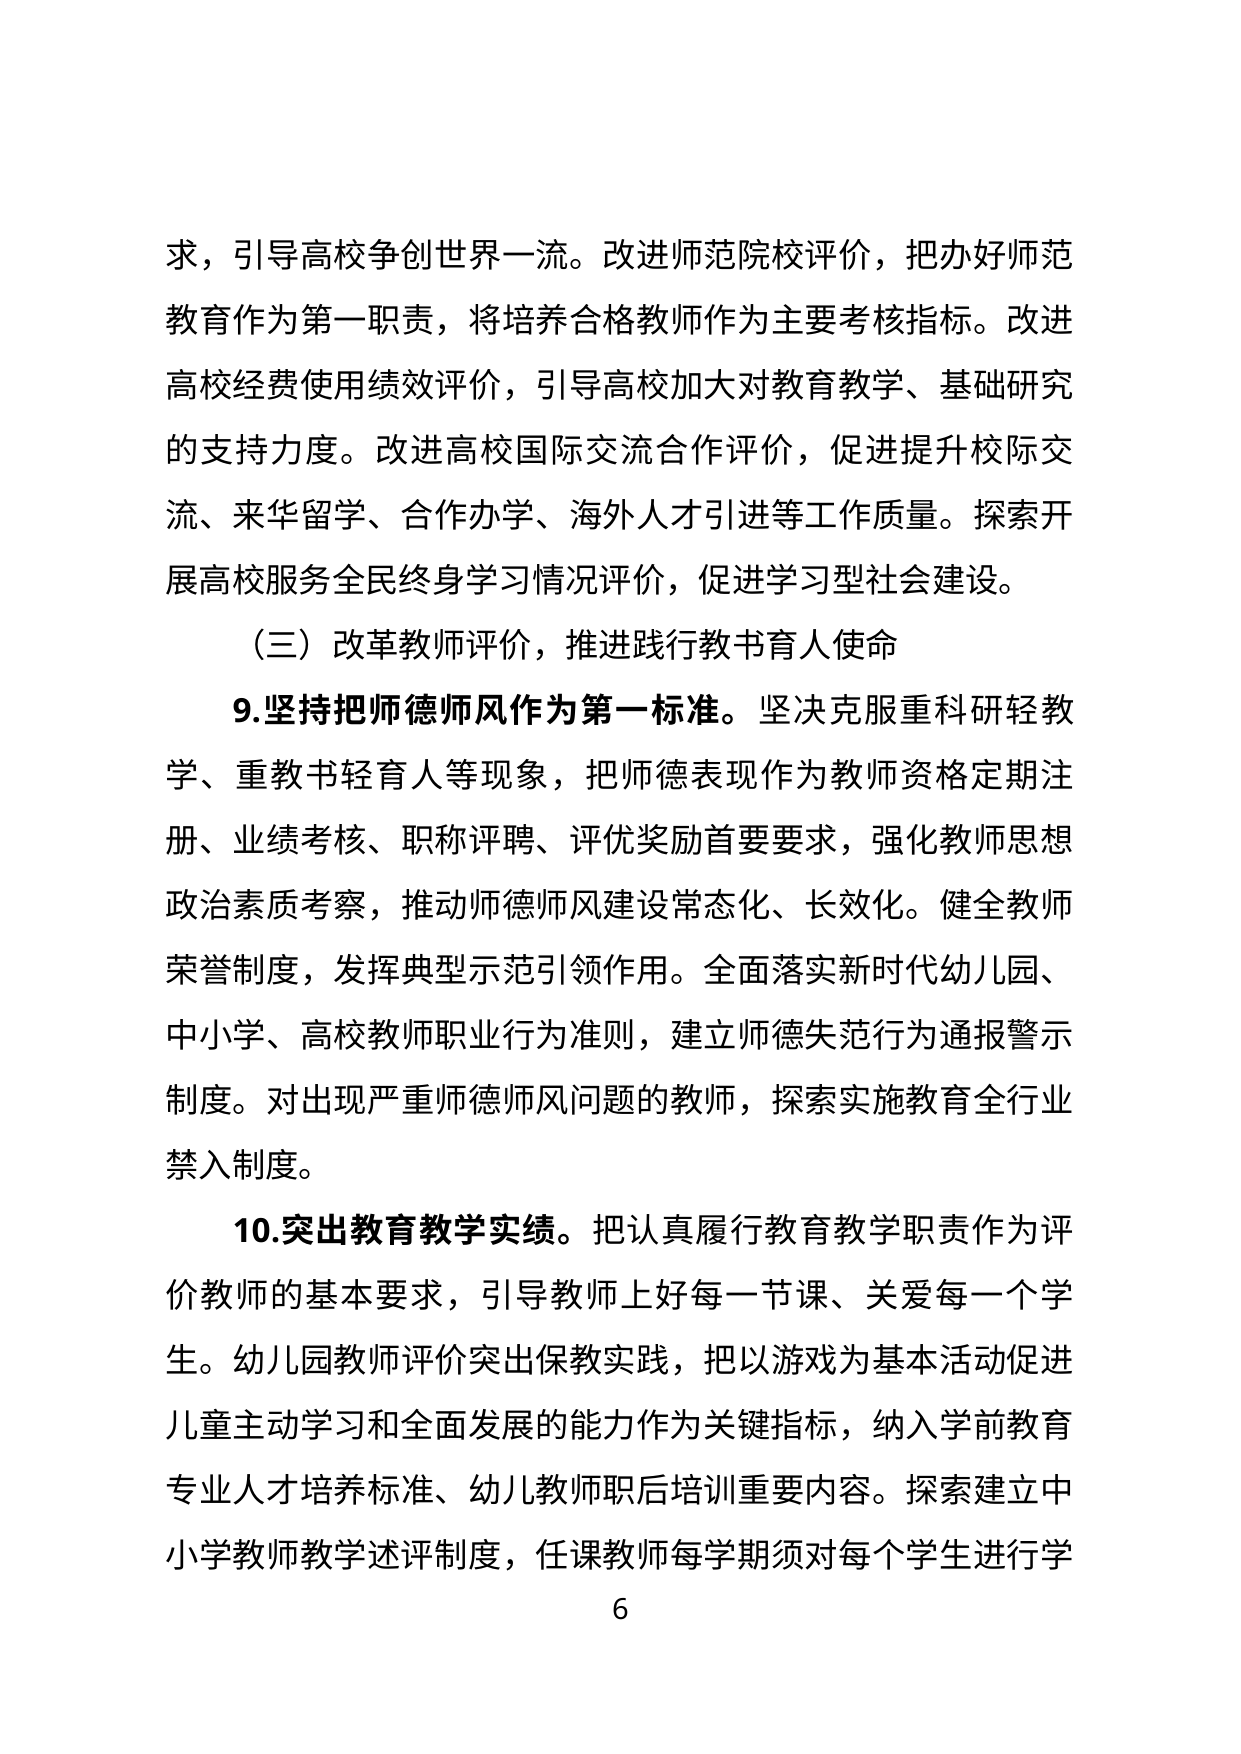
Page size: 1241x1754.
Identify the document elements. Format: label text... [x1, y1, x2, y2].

text 9.坚持把师德师风作为第一标准。坚决克服重科研轻教学、重教书轻育人等现象，把师德表现作为教师资格定期注册、业绩考核、职称评聘、评优奖励首要要求，强化教师思想政治素质考察，推动师德师风建设常态化、长效化。健全教师荣誉制度，发挥典型示范引领作用。全面落实新时代幼儿园、中小学、高校教师职业行为准则，建立师德失范行为通报警示制度。对出现严重师德师风问题的教师，探索实施教育全行业禁入制度。 [165, 676, 1075, 1196]
text （三）改革教师评价，推进践行教书育人使命 [165, 611, 1075, 676]
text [165, 221, 1075, 611]
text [165, 1196, 1075, 1586]
